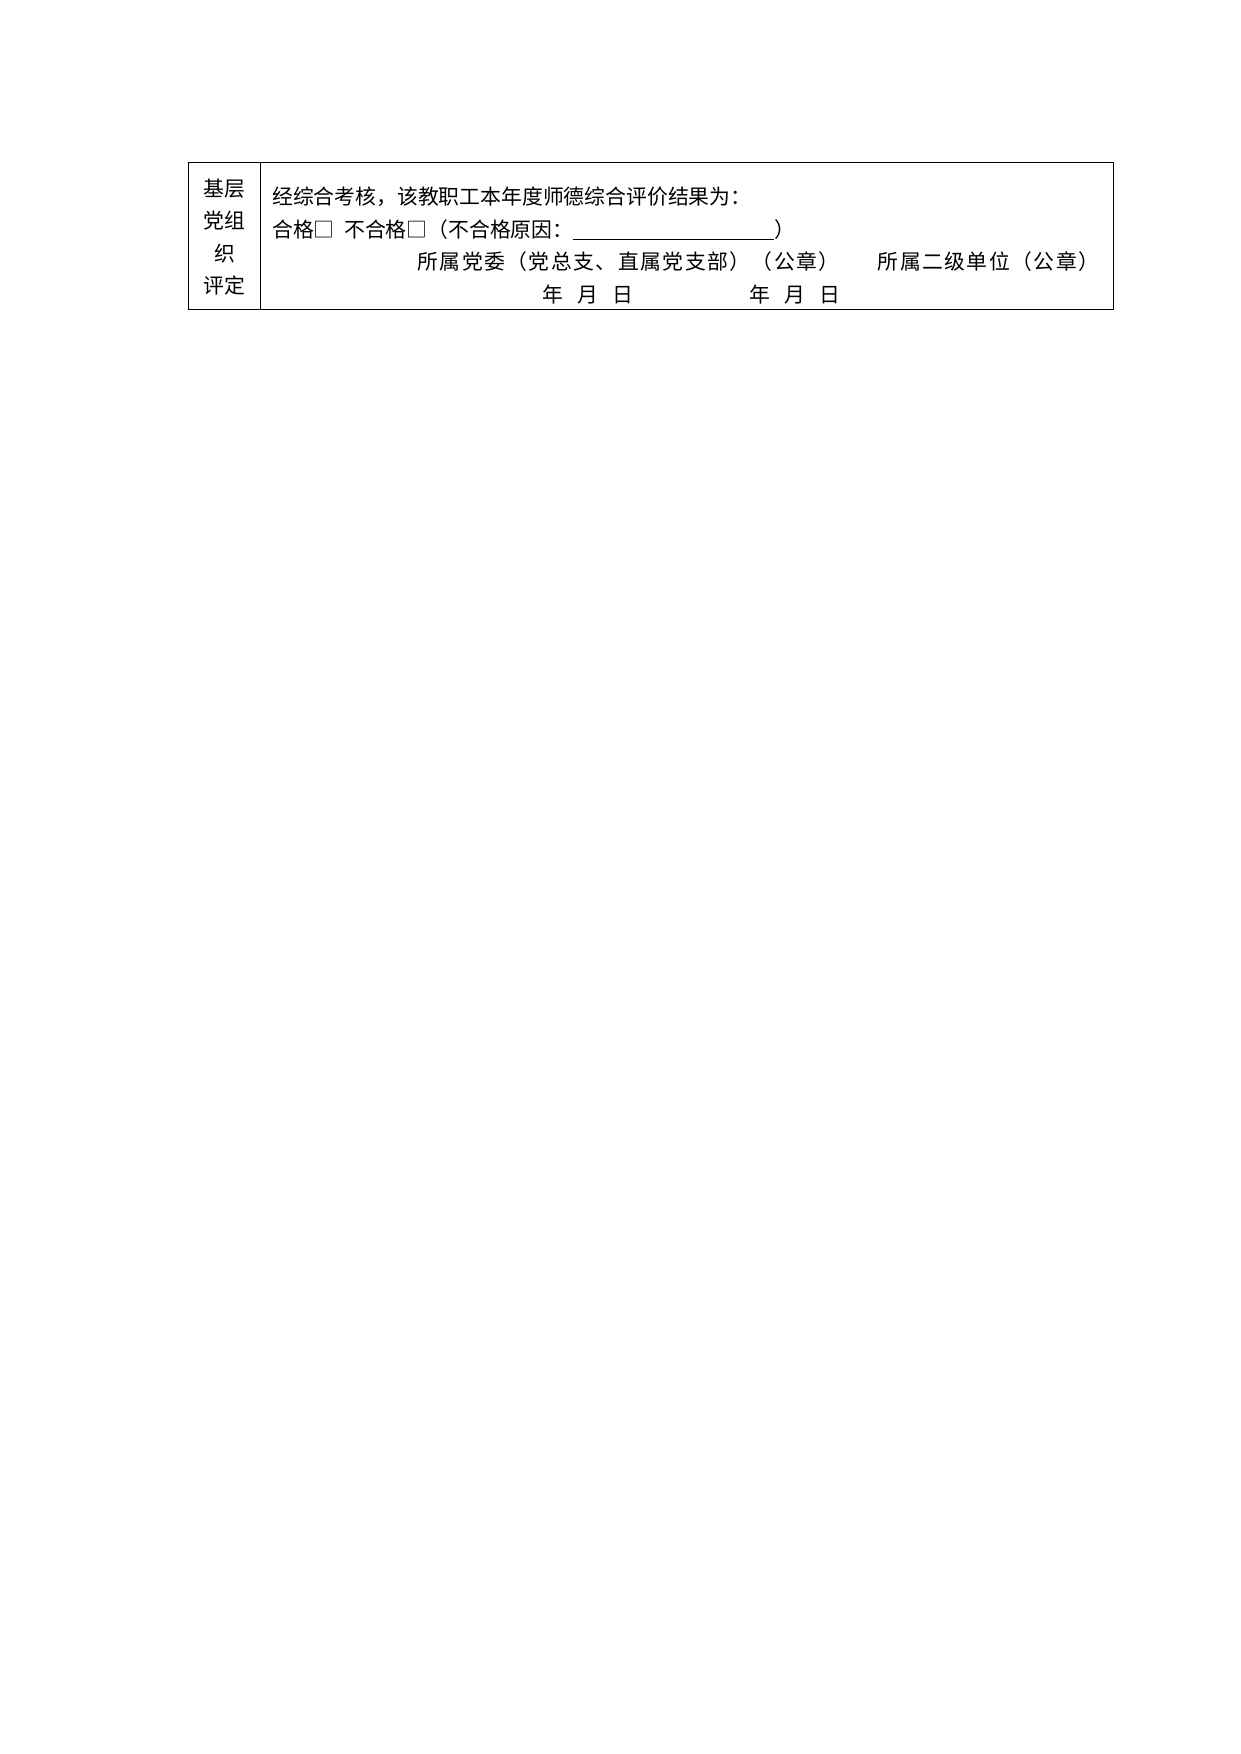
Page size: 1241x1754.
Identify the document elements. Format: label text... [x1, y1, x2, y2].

table_cell 经综合考核，该教职工本年度师德综合评价结果为： 合格□ 不合格□（不合格原因： ） 所属党委（党总支、直属党支部）（公章） 所属二级单位（公章） 年 月 日 年 月 日 [261, 163, 1113, 309]
table_cell 基层 党组织 评定 [189, 163, 260, 309]
